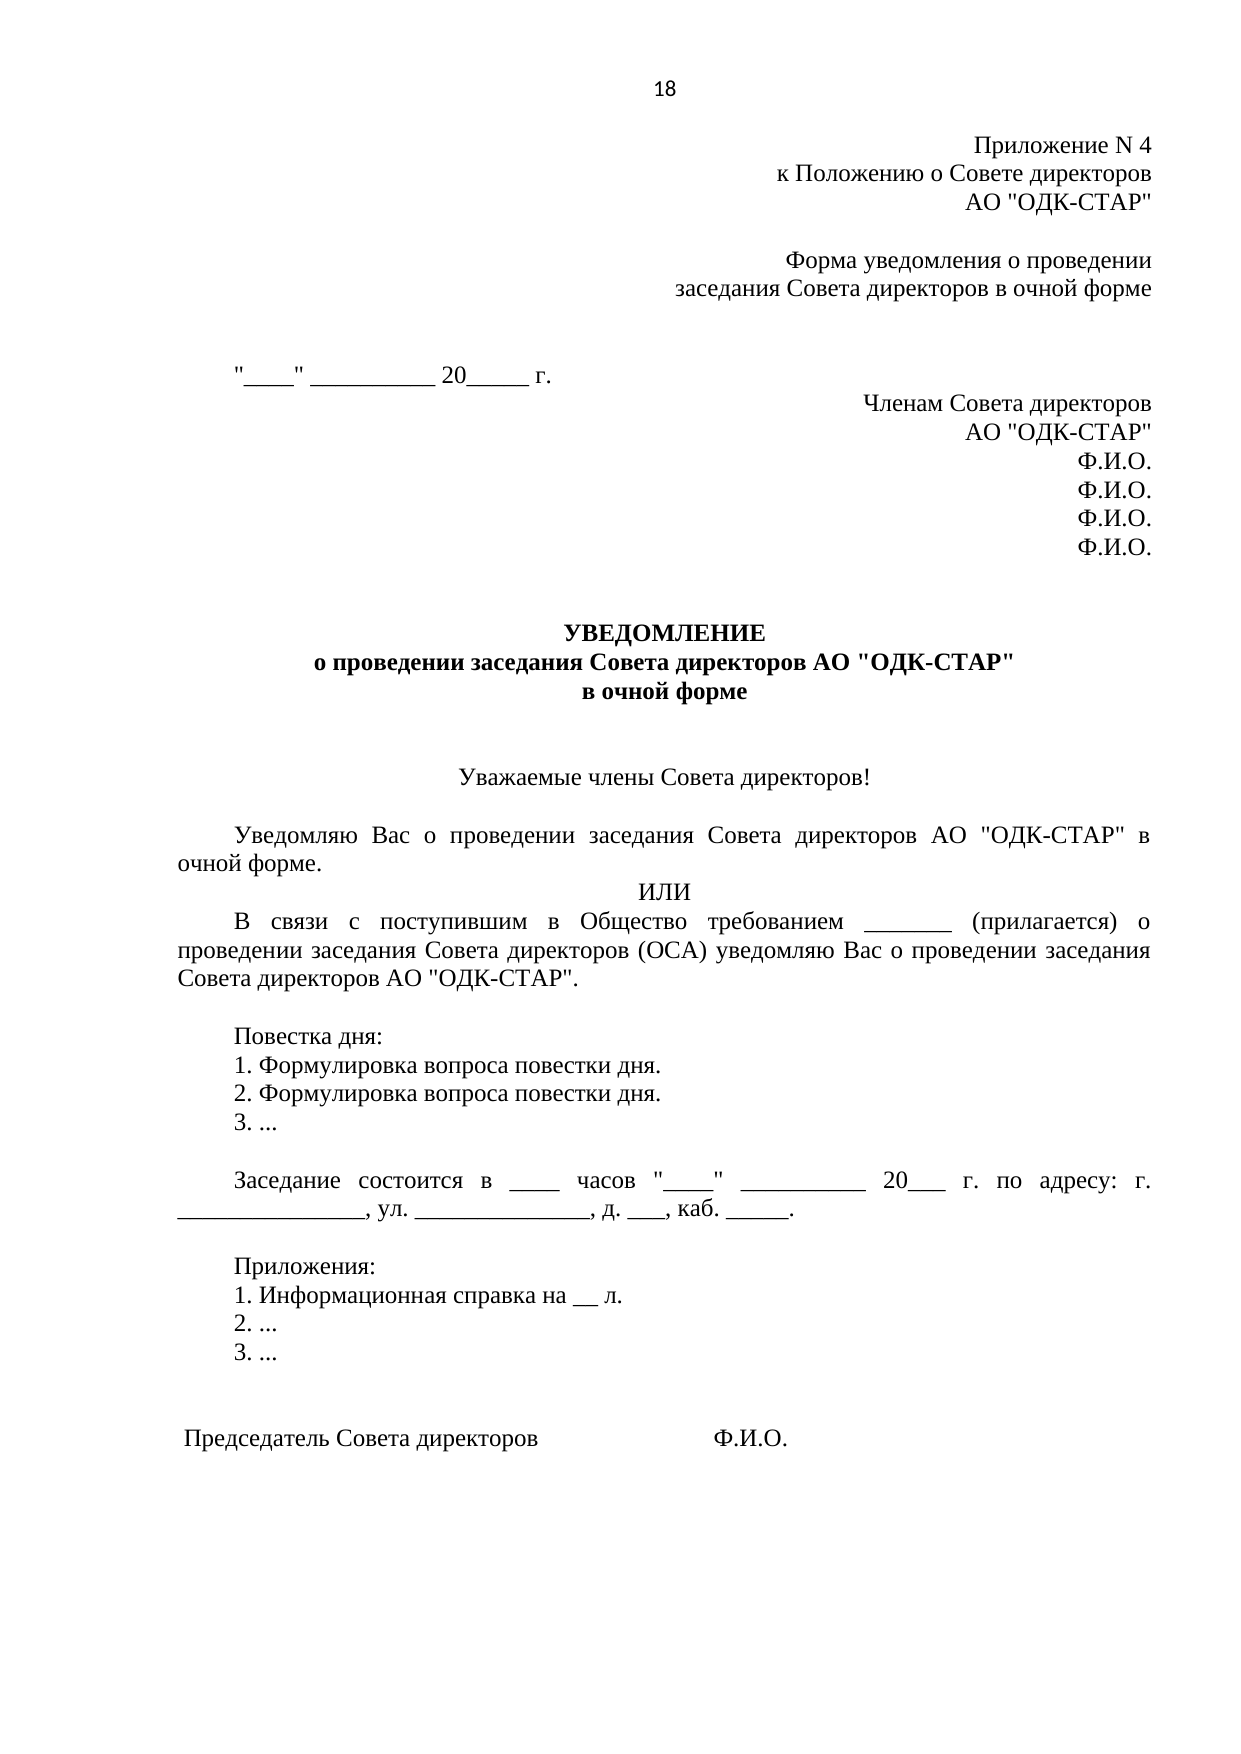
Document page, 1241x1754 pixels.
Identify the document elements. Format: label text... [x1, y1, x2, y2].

text Заседание состоится в ____ часов "____" __________ 20___ г. по адресу: г. _______________, ул. ______________, д. ___, каб. _____. [177, 1165, 1152, 1222]
text Членам Совета директоров [177, 388, 1152, 417]
text 2. Формулировка вопроса повестки дня. [177, 1078, 1152, 1107]
text АО "ОДК-СТАР" [177, 417, 1152, 446]
text к Положению о Совете директоров [177, 158, 1152, 187]
text Ф.И.О. [177, 475, 1152, 503]
text 1. Информационная справка на __ л. [177, 1280, 1152, 1308]
text Приложения: [177, 1251, 1152, 1280]
text 2. ... [177, 1308, 1152, 1337]
text Повестка дня: [177, 1021, 1152, 1050]
text Председатель Совета директоров Ф.И.О. [177, 1423, 1152, 1452]
text "____" __________ 20_____ г. [177, 360, 1152, 388]
text о проведении заседания Совета директоров АО "ОДК-СТАР" [177, 647, 1152, 676]
text Форма уведомления о проведении [177, 245, 1152, 273]
text заседания Совета директоров в очной форме [177, 273, 1152, 302]
text Приложение N 4 [177, 130, 1152, 158]
text 1. Формулировка вопроса повестки дня. [177, 1050, 1152, 1078]
text Ф.И.О. [177, 503, 1152, 532]
text УВЕДОМЛЕНИЕ [177, 618, 1152, 647]
text АО "ОДК-СТАР" [177, 187, 1152, 216]
text В связи с поступившим в Общество требованием _______ (прилагается) о проведении заседания Совета директоров (ОСА) уведомляю Вас о проведении заседания Совета директоров АО "ОДК-СТАР". [177, 906, 1152, 992]
text 3. ... [177, 1107, 1152, 1136]
text Уважаемые члены Совета директоров! [177, 762, 1152, 791]
text Уведомляю Вас о проведении заседания Совета директоров АО "ОДК-СТАР" в очной форме. [177, 820, 1152, 877]
text Ф.И.О. [177, 532, 1152, 561]
text Ф.И.О. [177, 446, 1152, 475]
text ИЛИ [177, 877, 1152, 906]
text 3. ... [177, 1337, 1152, 1366]
text в очной форме [177, 676, 1152, 705]
